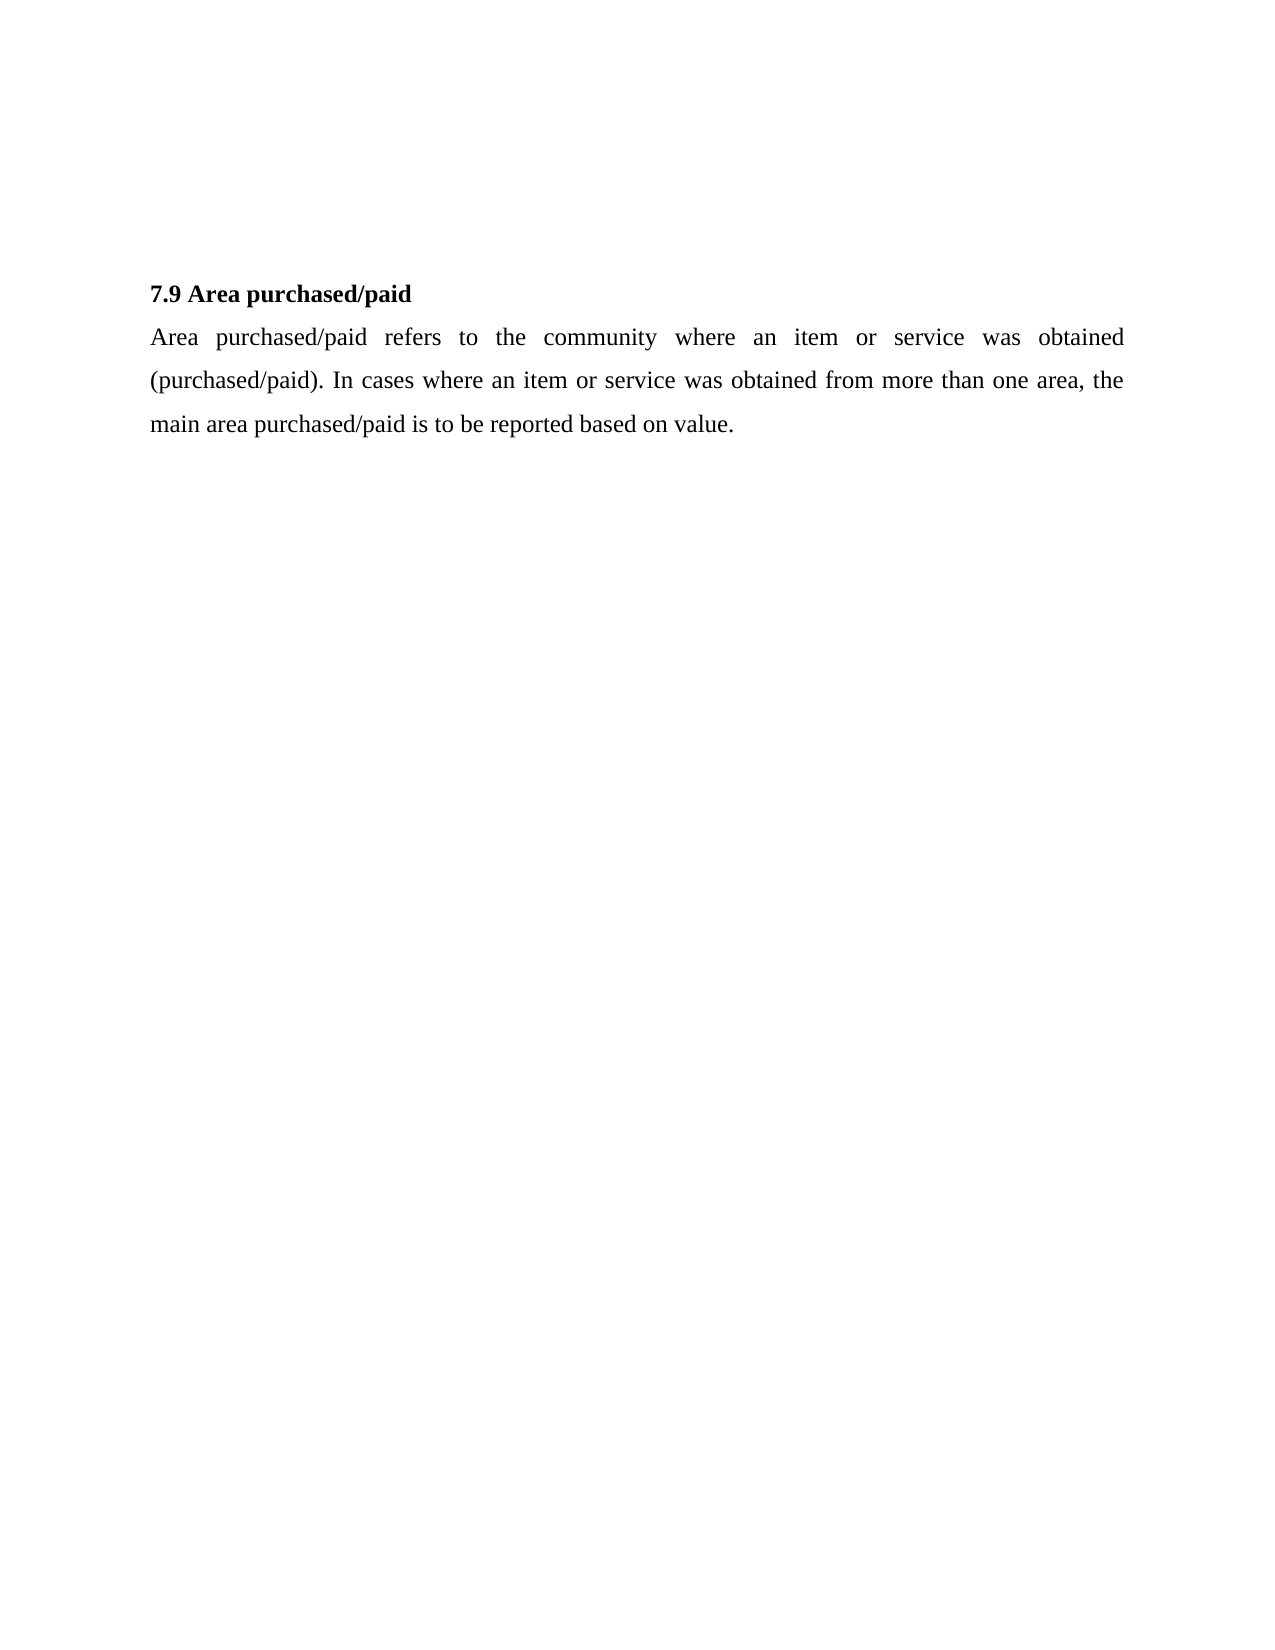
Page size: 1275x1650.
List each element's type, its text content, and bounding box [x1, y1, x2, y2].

text 7.9 Area purchased/paid [150, 279, 1125, 308]
text Area purchased/paid refers to the community where an item or service was obtained (purchased/paid). In cases where an item or service was obtained from more than one area, the main area purchased/paid is to be reported based on value. [150, 322, 1125, 437]
